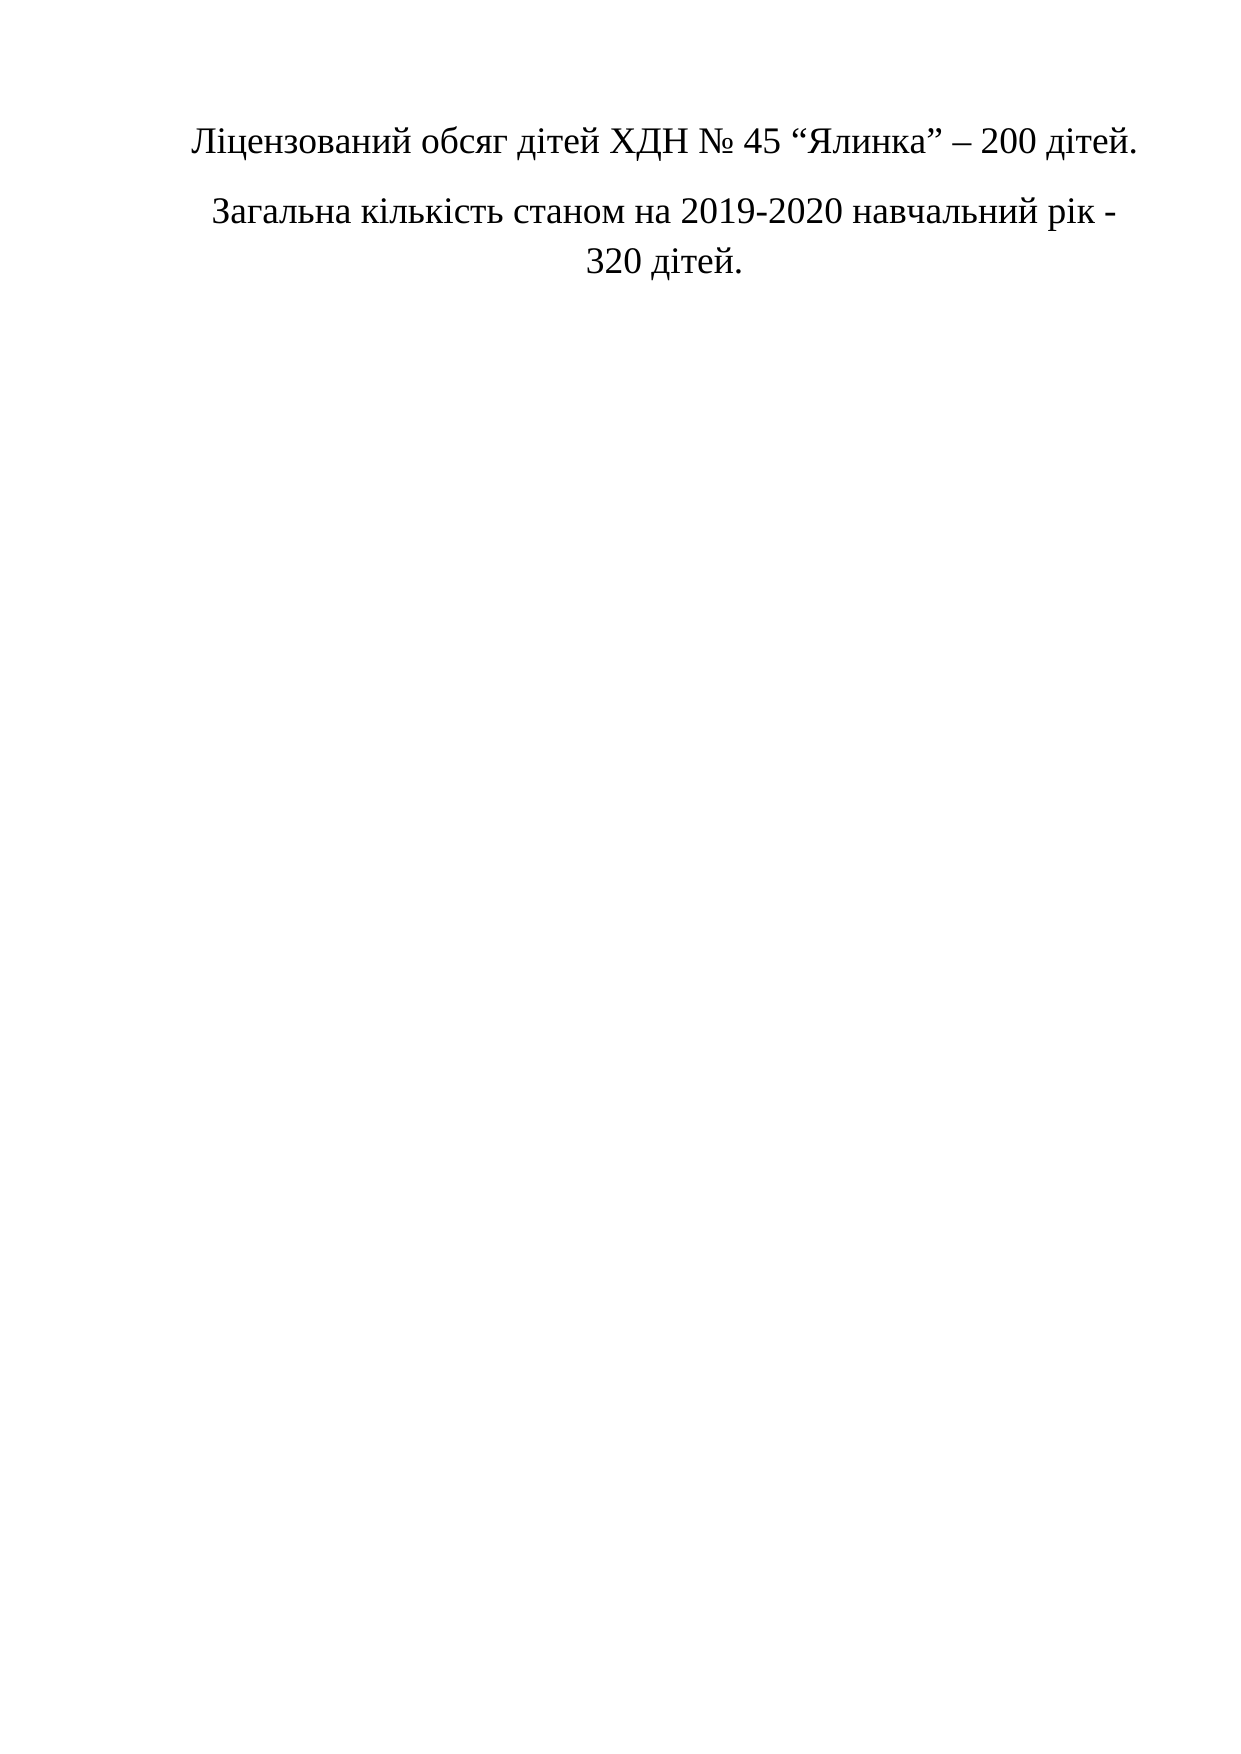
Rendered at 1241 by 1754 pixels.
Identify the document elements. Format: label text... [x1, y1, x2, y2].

text Загальна кількість станом на 2019-2020 навчальний рік - 320 дітей. [177, 188, 1152, 281]
text Ліцензований обсяг дітей ХДН № 45 “Ялинка” – 200 дітей. [177, 118, 1152, 161]
